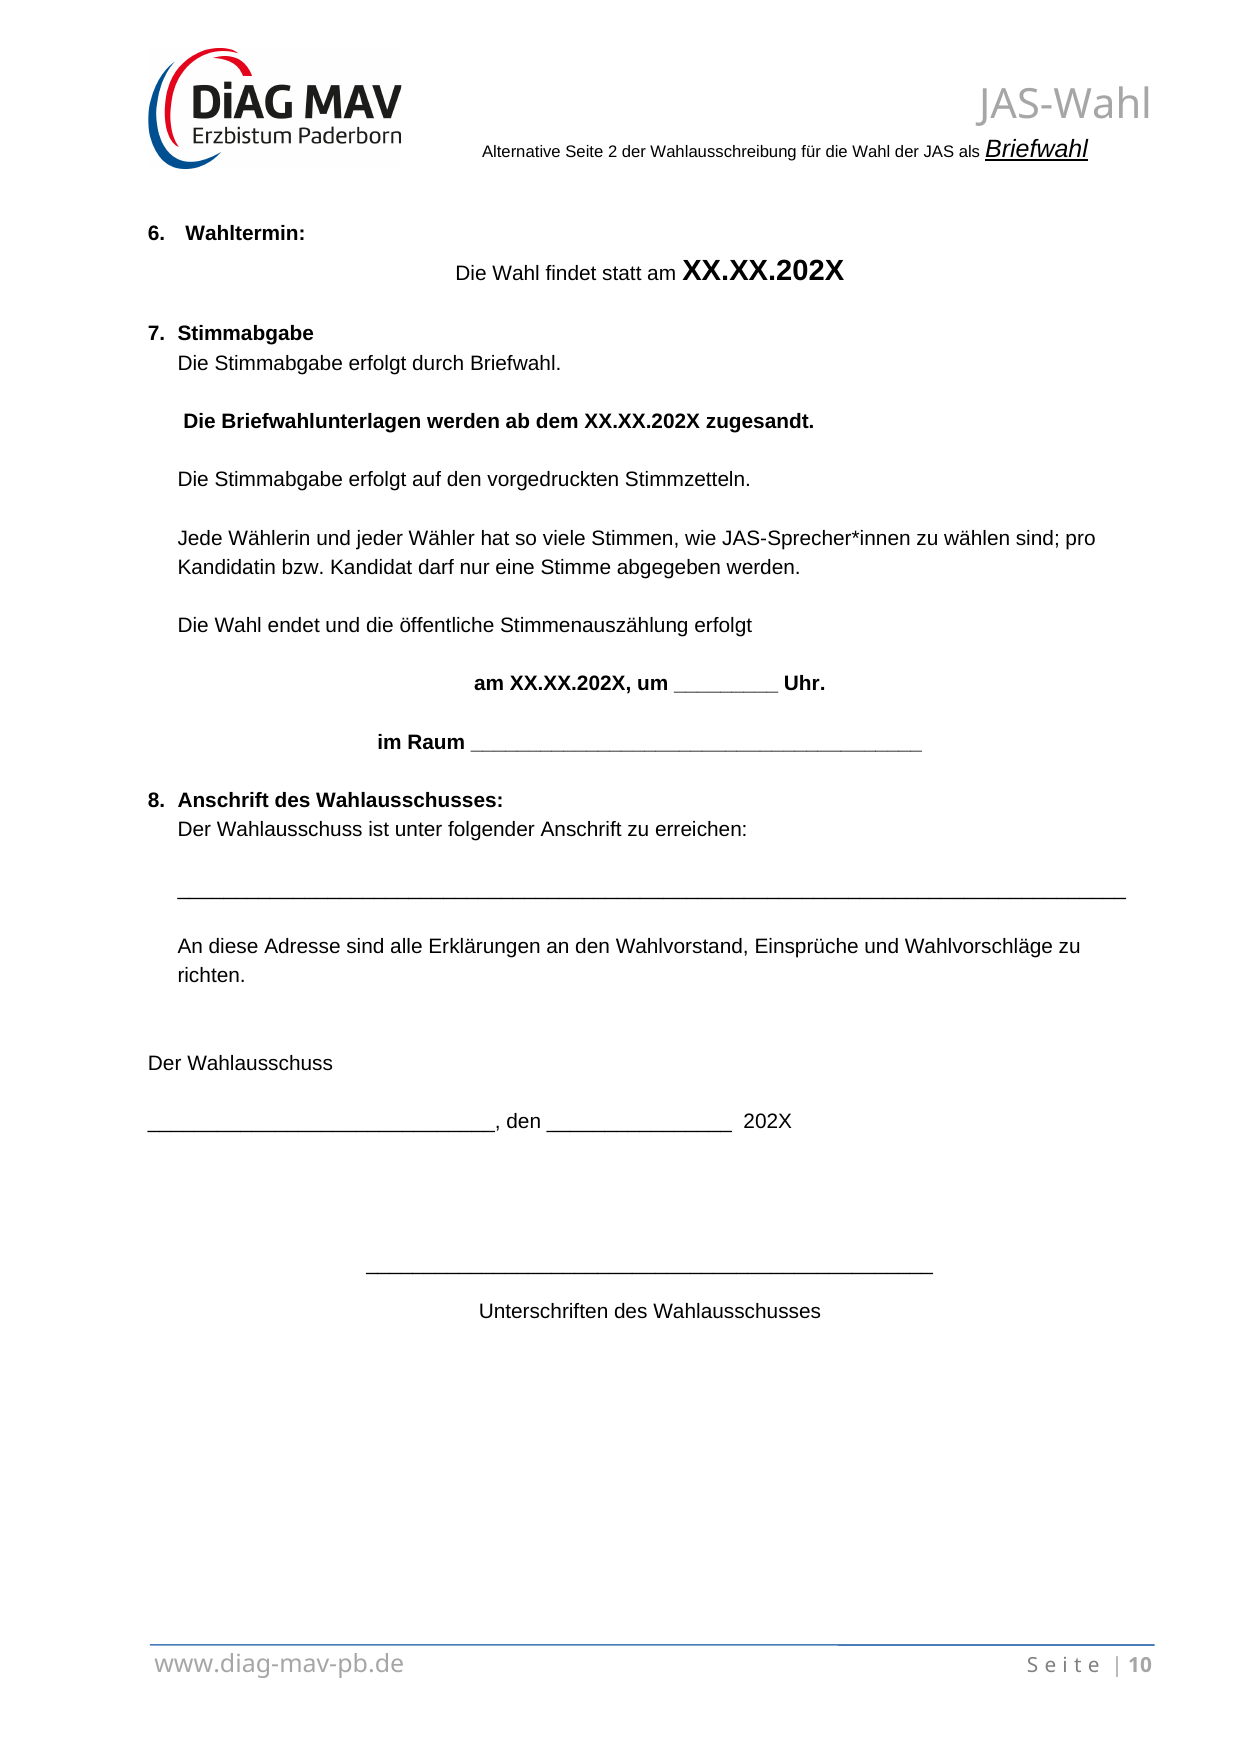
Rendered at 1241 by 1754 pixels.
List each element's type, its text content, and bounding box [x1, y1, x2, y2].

list Die Briefwahlunterlagen werden ab dem XX.XX.202X zugesandt. Die Stimmabgabe erfolgt auf den vorgedruckten Stimmzetteln. Jede Wählerin und jeder Wähler hat so viele Stimmen, wie JAS-Sprecher*innen zu wählen sind; pro Kandidatin bzw. Kandidat darf nur eine Stimme abgegeben werden. Die Wahl endet und die öffentliche Stimmenauszählung erfolgt [177, 376, 1152, 638]
text Die Wahl findet statt am XX.XX.202X [148, 247, 1152, 288]
list Wahltermin: [148, 217, 1152, 247]
text ______________________________, den ________________ 202X [148, 1105, 1152, 1134]
text am XX.XX.202X, um _________ Uhr. [148, 667, 1152, 726]
list Stimmabgabe Die Stimmabgabe erfolgt durch Briefwahl. [148, 317, 1152, 376]
text _________________________________________________ [148, 1251, 1152, 1275]
text Unterschriften des Wahlausschusses [148, 1299, 1152, 1323]
text Alternative Seite 2 der Wahlausschreibung für die Wahl der JAS als Briefwahl [402, 134, 1152, 163]
picture [148, 48, 402, 169]
text im Raum _______________________________________ [148, 726, 1152, 755]
list Anschrift des Wahlausschusses: Der Wahlausschuss ist unter folgender Anschrift zu erreichen: __________________________________________________________________________________ An diese Adresse sind alle Erklärungen an den Wahlvorstand, Einsprüche und Wahlvorschläge zu richten. [148, 784, 1152, 988]
text Der Wahlausschuss [148, 1047, 1152, 1076]
